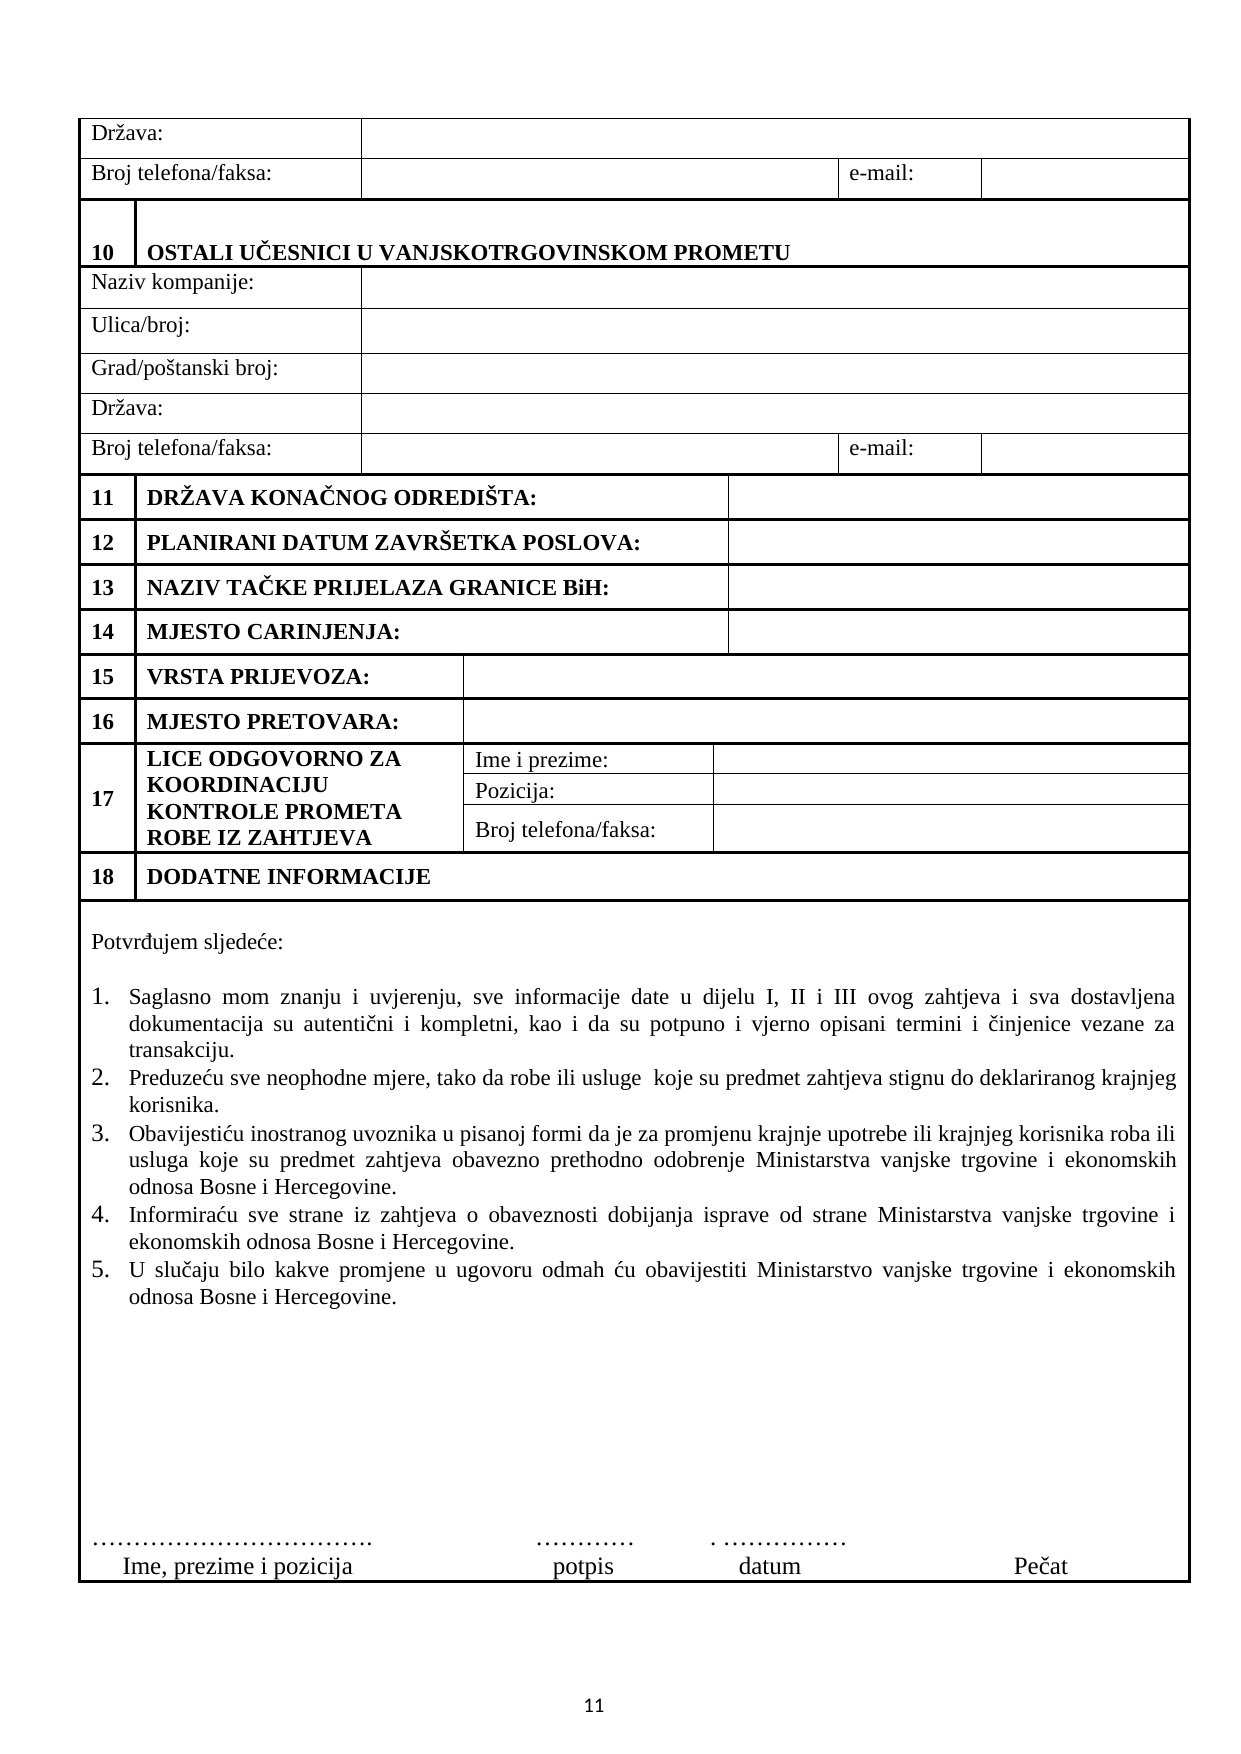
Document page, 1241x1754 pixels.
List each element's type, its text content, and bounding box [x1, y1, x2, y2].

table_cell Broj telefona/faksa: [81, 434, 361, 473]
table_cell Broj telefona/faksa: [81, 159, 361, 198]
table_cell e-mail: [839, 434, 981, 473]
table_cell [714, 774, 1188, 804]
table_cell [729, 476, 1188, 518]
table_cell Naziv kompanije: [81, 268, 361, 308]
table_cell MJESTO CARINJENJA: [137, 611, 728, 652]
table_cell Pozicija: [464, 774, 713, 804]
table_cell 13 [81, 566, 134, 608]
table_cell DODATNE INFORMACIJE [137, 854, 1188, 899]
table_cell 12 [81, 521, 134, 563]
table_cell Potvrđujem sljedeće: Saglasno mom znanju i uvjerenju, sve informacije date u dijelu I, II i III ovog zahtjeva i sva dostavljena dokumentacija su autentični i kompletni, kao i da su potpuno i vjerno opisani termini i činjenice vezane za transakciju. Preduzeću sve neophodne mjere, tako da robe ili usluge koje su predmet zahtjeva stignu do deklariranog krajnjeg korisnika. Obavijestiću inostranog uvoznika u pisanoj formi da je za promjenu krajnje upotrebe ili krajnjeg korisnika roba ili usluga koje su predmet zahtjeva obavezno prethodno odobrenje Ministarstva vanjske trgovine i ekonomskih odnosa Bosne i Hercegovine. Informiraću sve strane iz zahtjeva o obaveznosti dobijanja isprave od strane Ministarstva vanjske trgovine i ekonomskih odnosa Bosne i Hercegovine. U slučaju bilo kakve promjene u ugovoru odmah ću obavijestiti Ministarstvo vanjske trgovine i ekonomskih odnosa Bosne i Hercegovine. ……………………………. ………… . …………… Ime, prezime i pozicija potpis datum Pečat [81, 902, 1188, 1580]
table_cell [714, 745, 1188, 773]
table_cell [464, 656, 1188, 697]
table_cell Država: [81, 394, 361, 433]
table_cell 14 [81, 611, 134, 652]
table_cell 18 [81, 854, 134, 899]
table_cell [982, 159, 1188, 198]
table_cell OSTALI UČESNICI U VANJSKOTRGOVINSKOM PROMETU [137, 201, 1188, 265]
table_cell [362, 394, 1188, 433]
table_cell MJESTO PRETOVARA: [137, 700, 463, 742]
table_cell [362, 119, 1188, 158]
table_cell [982, 434, 1188, 473]
table_cell [464, 700, 1188, 742]
table_cell VRSTA PRIJEVOZA: [137, 656, 463, 697]
table_cell 10 [81, 201, 134, 265]
table_cell [362, 268, 1188, 308]
table_cell LICE ODGOVORNO ZA KOORDINACIJU KONTROLE PROMETA ROBE IZ ZAHTJEVA [137, 745, 463, 851]
table_cell NAZIV TAČKE PRIJELAZA GRANICE BiH: [137, 566, 728, 608]
table_cell [729, 566, 1188, 608]
table_cell [362, 354, 1188, 393]
table_cell [729, 521, 1188, 563]
table_cell 16 [81, 700, 134, 742]
table_cell Broj telefona/faksa: [464, 805, 713, 851]
table_cell Država: [81, 119, 361, 158]
table_cell e-mail: [839, 159, 981, 198]
table_cell 11 [81, 476, 134, 518]
table_cell Grad/poštanski broj: [81, 354, 361, 393]
table_cell Ime i prezime: [464, 745, 713, 773]
table_cell [714, 805, 1188, 851]
table_cell Ulica/broj: [81, 309, 361, 353]
table_cell [729, 611, 1188, 652]
table_cell [362, 309, 1188, 353]
table_cell [362, 159, 838, 198]
table_cell DRŽAVA KONAČNOG ODREDIŠTA: [137, 476, 728, 518]
table_cell 17 [81, 745, 134, 851]
table_cell 15 [81, 656, 134, 697]
table_cell [362, 434, 838, 473]
table_cell PLANIRANI DATUM ZAVRŠETKA POSLOVA: [137, 521, 728, 563]
